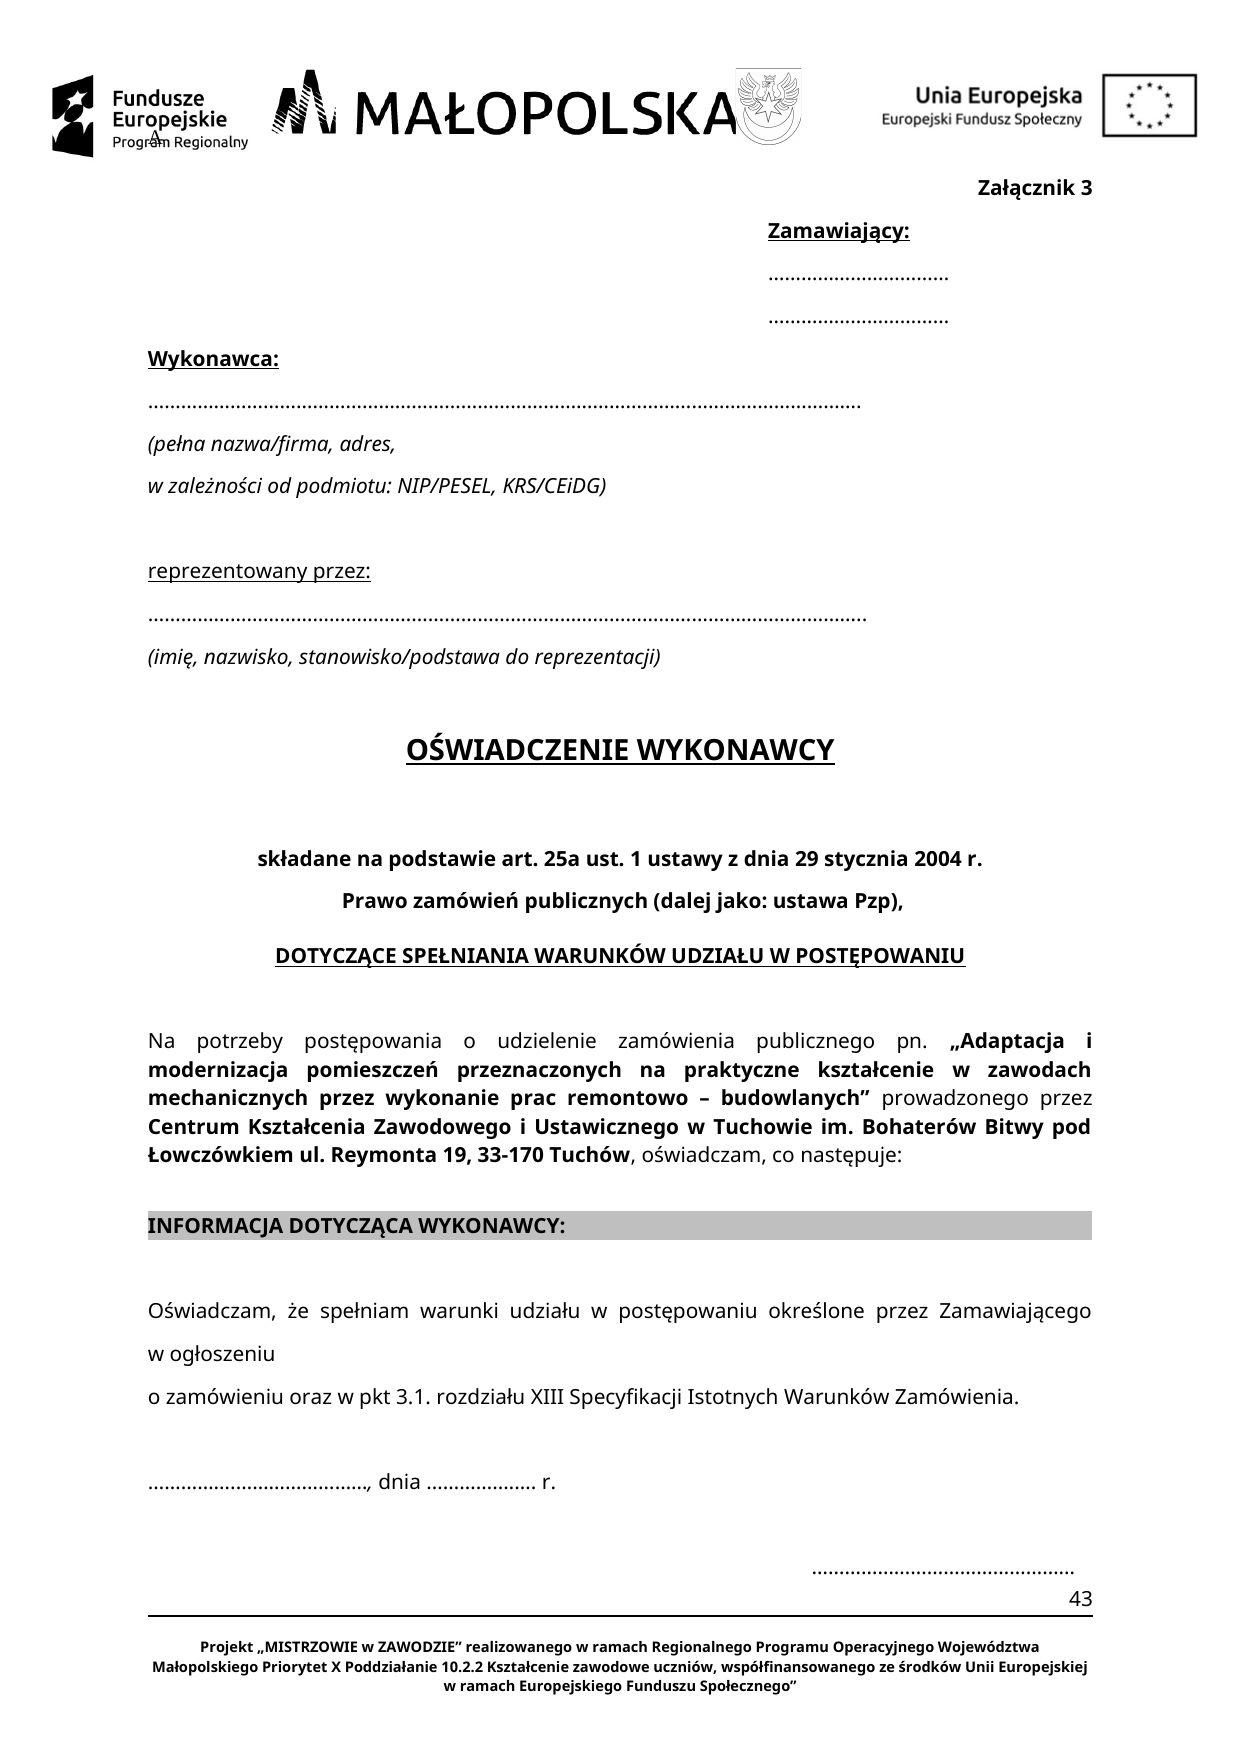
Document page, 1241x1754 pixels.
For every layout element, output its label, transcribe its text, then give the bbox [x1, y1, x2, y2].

text …………………………… [768, 301, 1092, 329]
picture [878, 68, 1203, 147]
text Zamawiający: [694, 216, 1092, 244]
text Na potrzeby postępowania o udzielenie zamówienia publicznego pn. „Adaptacja i modernizacja pomieszczeń przeznaczonych na praktyczne kształcenie w zawodach mechanicznych przez wykonanie prac remontowo – budowlanych” prowadzonego przez Centrum Kształcenia Zawodowego i Ustawicznego w Tuchowie im. Bohaterów Bitwy pod Łowczówkiem ul. Reymonta 19, 33-170 Tuchów, oświadczam, co następuje: [148, 1027, 1092, 1169]
text Prawo zamówień publicznych (dalej jako: ustawa Pzp), [148, 886, 1092, 915]
text w zależności od podmiotu: NIP/PESEL, KRS/CEiDG) [148, 471, 1092, 500]
text reprezentowany przez: [148, 557, 1092, 585]
text (imię, nazwisko, stanowisko/podstawa do reprezentacji) [148, 642, 1092, 670]
text OŚWIADCZENIE WYKONAWCY [148, 729, 1092, 769]
text Załącznik 3 [148, 173, 1092, 202]
text składane na podstawie art. 25a ust. 1 ustawy z dnia 29 stycznia 2004 r. [148, 844, 1092, 872]
text …………….……………………, dnia ………….……. r. [148, 1467, 1092, 1496]
text Wykonawca: [148, 344, 1092, 372]
text (pełna nazwa/firma, adres, [148, 429, 1092, 457]
text ………………………………………………………………………………………………………………….. [148, 599, 1092, 628]
picture [48, 68, 254, 167]
text DOTYCZĄCE SPEŁNIANIA WARUNKÓW UDZIAŁU W POSTĘPOWANIU [148, 941, 1092, 970]
text ………………………………………… [148, 1552, 1092, 1581]
text …………………………………………………………………………………………………………………. [148, 386, 1092, 415]
text …………………………… [768, 258, 1092, 287]
text INFORMACJA DOTYCZĄCA WYKONAWCY: [148, 1211, 1092, 1240]
picture [268, 68, 802, 145]
text Oświadczam, że spełniam warunki udziału w postępowaniu określone przez Zamawiającego w ogłoszeniu o zamówieniu oraz w pkt 3.1. rozdziału XIII Specyfikacji Istotnych Warunków Zamówienia. [148, 1297, 1092, 1410]
